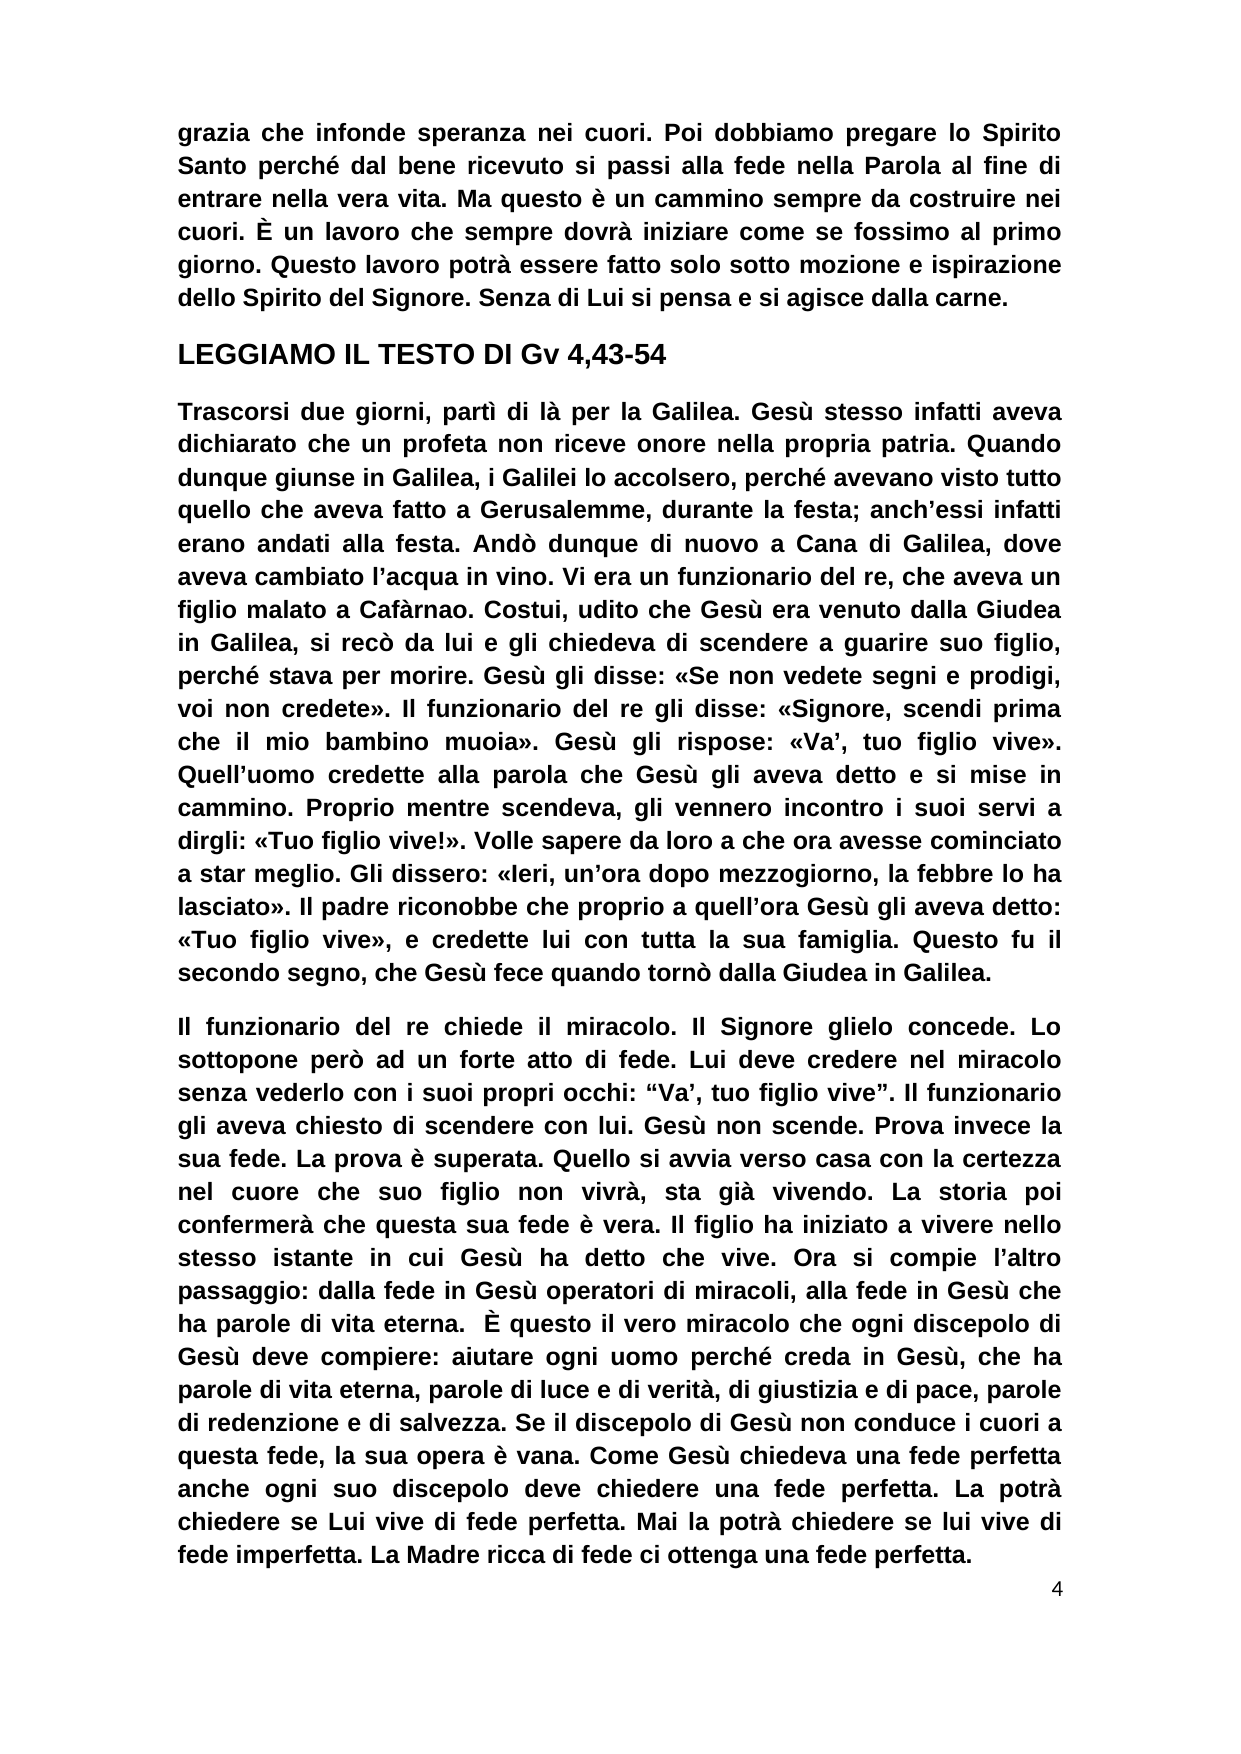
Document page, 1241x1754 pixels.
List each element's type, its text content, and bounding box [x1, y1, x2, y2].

text LEGGIAMO IL TESTO DI Gv 4,43-54 [177, 337, 1063, 371]
text Trascorsi due giorni, partì di là per la Galilea. Gesù stesso infatti aveva dichiarato che un profeta non riceve onore nella propria patria. Quando dunque giunse in Galilea, i Galilei lo accolsero, perché avevano visto tutto quello che aveva fatto a Gerusalemme, durante la festa; anch’essi infatti erano andati alla festa. Andò dunque di nuovo a Cana di Galilea, dove aveva cambiato l’acqua in vino. Vi era un funzionario del re, che aveva un figlio malato a Cafàrnao. Costui, udito che Gesù era venuto dalla Giudea in Galilea, si recò da lui e gli chiedeva di scendere a guarire suo figlio, perché stava per morire. Gesù gli disse: «Se non vedete segni e prodigi, voi non credete». Il funzionario del re gli disse: «Signore, scendi prima che il mio bambino muoia». Gesù gli rispose: «Va’, tuo figlio vive». Quell’uomo credette alla parola che Gesù gli aveva detto e si mise in cammino. Proprio mentre scendeva, gli vennero incontro i suoi servi a dirgli: «Tuo figlio vive!». Volle sapere da loro a che ora avesse cominciato a star meglio. Gli dissero: «Ieri, un’ora dopo mezzogiorno, la febbre lo ha lasciato». Il padre riconobbe che proprio a quell’ora Gesù gli aveva detto: «Tuo figlio vive», e credette lui con tutta la sua famiglia. Questo fu il secondo segno, che Gesù fece quando tornò dalla Giudea in Galilea. [177, 396, 1063, 987]
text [177, 118, 1063, 312]
text Il funzionario del re chiede il miracolo. Il Signore glielo concede. Lo sottopone però ad un forte atto di fede. Lui deve credere nel miracolo senza vederlo con i suoi propri occhi: “Va’, tuo figlio vive”. Il funzionario gli aveva chiesto di scendere con lui. Gesù non scende. Prova invece la sua fede. La prova è superata. Quello si avvia verso casa con la certezza nel cuore che suo figlio non vivrà, sta già vivendo. La storia poi confermerà che questa sua fede è vera. Il figlio ha iniziato a vivere nello stesso istante in cui Gesù ha detto che vive. Ora si compie l’altro passaggio: dalla fede in Gesù operatori di miracoli, alla fede in Gesù che ha parole di vita eterna. È questo il vero miracolo che ogni discepolo di Gesù deve compiere: aiutare ogni uomo perché creda in Gesù, che ha parole di vita eterna, parole di luce e di verità, di giustizia e di pace, parole di redenzione e di salvezza. Se il discepolo di Gesù non conduce i cuori a questa fede, la sua opera è vana. Come Gesù chiedeva una fede perfetta anche ogni suo discepolo deve chiedere una fede perfetta. La potrà chiedere se Lui vive di fede perfetta. Mai la potrà chiedere se lui vive di fede imperfetta. La Madre ricca di fede ci ottenga una fede perfetta. [177, 1012, 1063, 1569]
